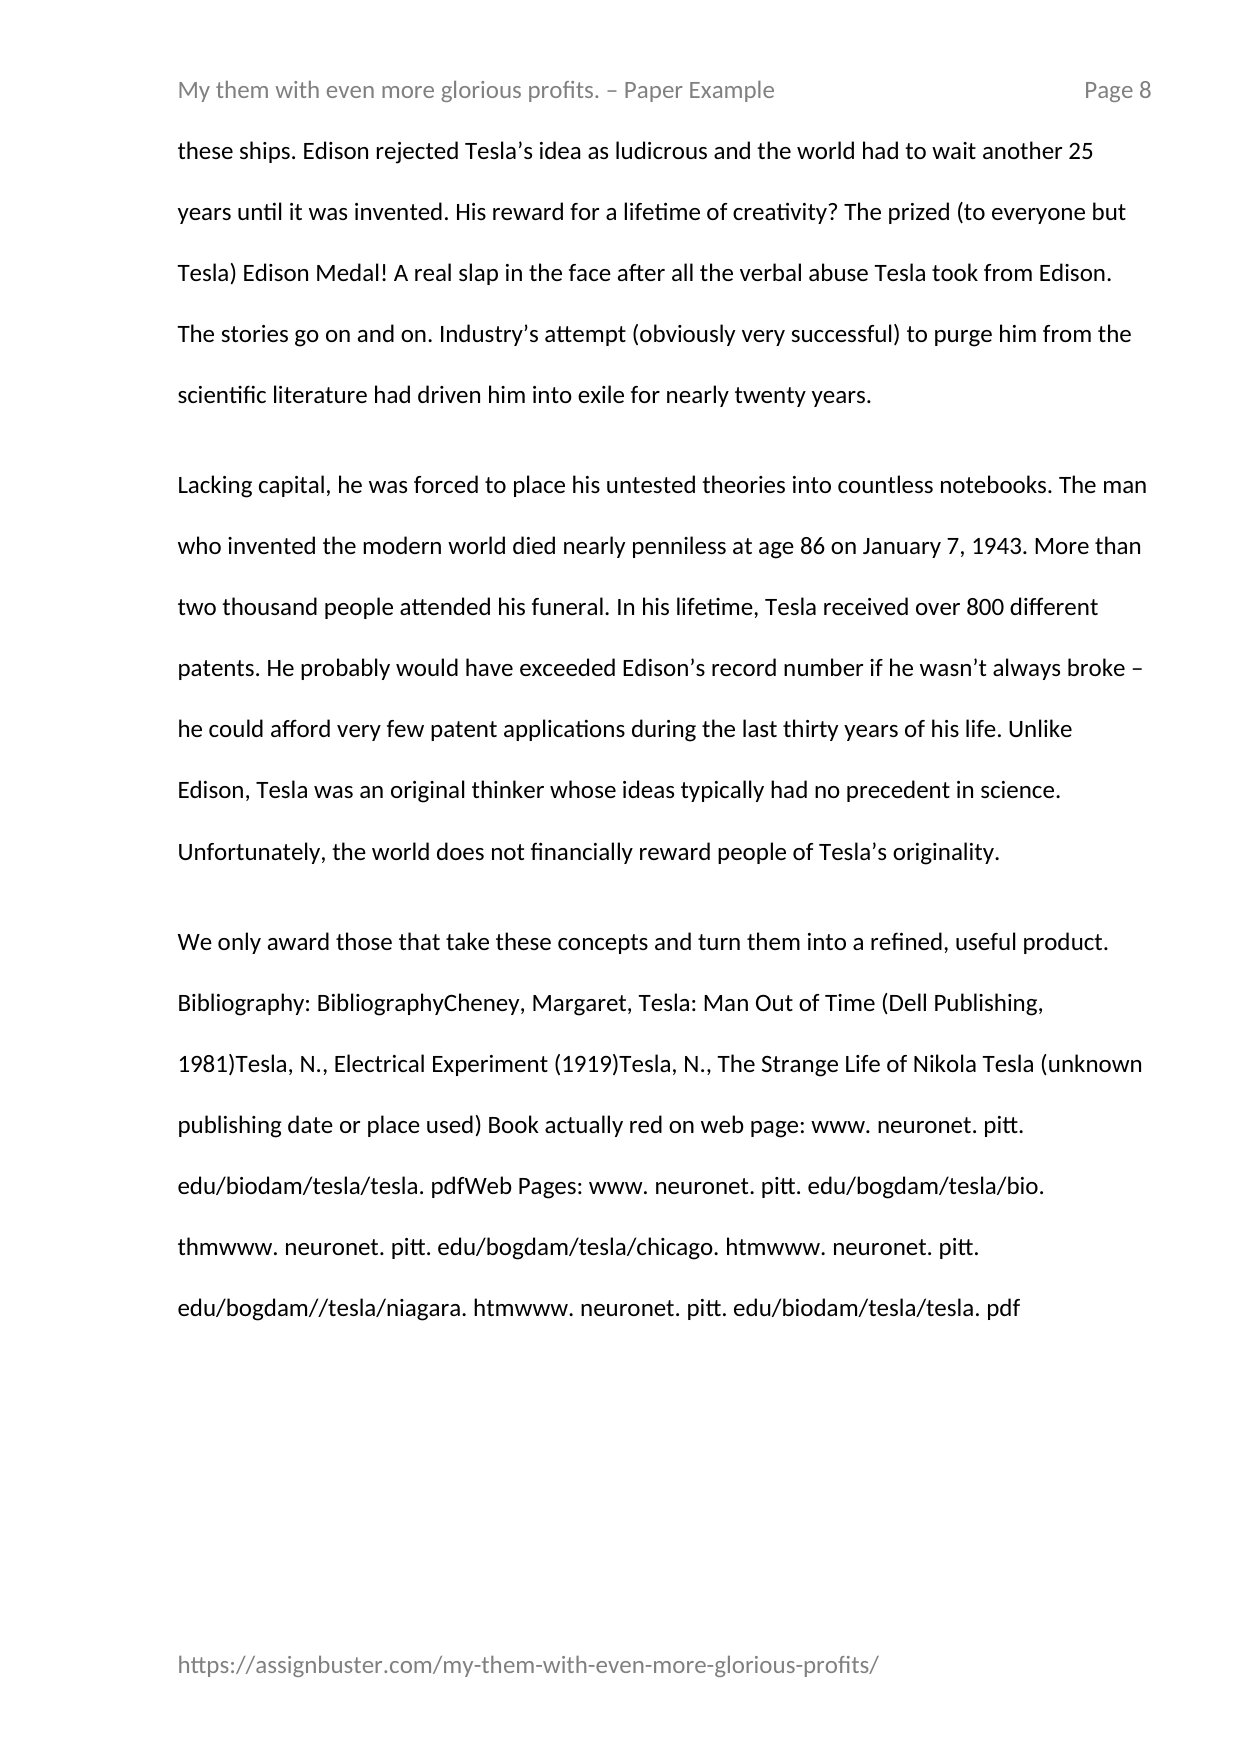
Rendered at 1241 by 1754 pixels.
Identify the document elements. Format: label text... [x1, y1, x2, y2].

text Lacking capital, he was forced to place his untested theories into countless notebooks. The man who invented the modern world died nearly penniless at age 86 on January 7, 1943. More than two thousand people attended his funeral. In his lifetime, Tesla received over 800 different patents. He probably would have exceeded Edison’s record number if he wasn’t always broke – he could afford very few patent applications during the last thirty years of his life. Unlike Edison, Tesla was an original thinker whose ideas typically had no precedent in science. Unfortunately, the world does not financially reward people of Tesla’s originality. [177, 469, 1152, 866]
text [177, 135, 1152, 409]
text We only award those that take these concepts and turn them into a refined, useful product. Bibliography: BibliographyCheney, Margaret, Tesla: Man Out of Time (Dell Publishing, 1981)Tesla, N., Electrical Experiment (1919)Tesla, N., The Strange Life of Nikola Tesla (unknown publishing date or place used) Book actually red on web page: www. neuronet. pitt. edu/biodam/tesla/tesla. pdfWeb Pages: www. neuronet. pitt. edu/bogdam/tesla/bio. thmwww. neuronet. pitt. edu/bogdam/tesla/chicago. htmwww. neuronet. pitt. edu/bogdam//tesla/niagara. htmwww. neuronet. pitt. edu/biodam/tesla/tesla. pdf [177, 926, 1152, 1323]
